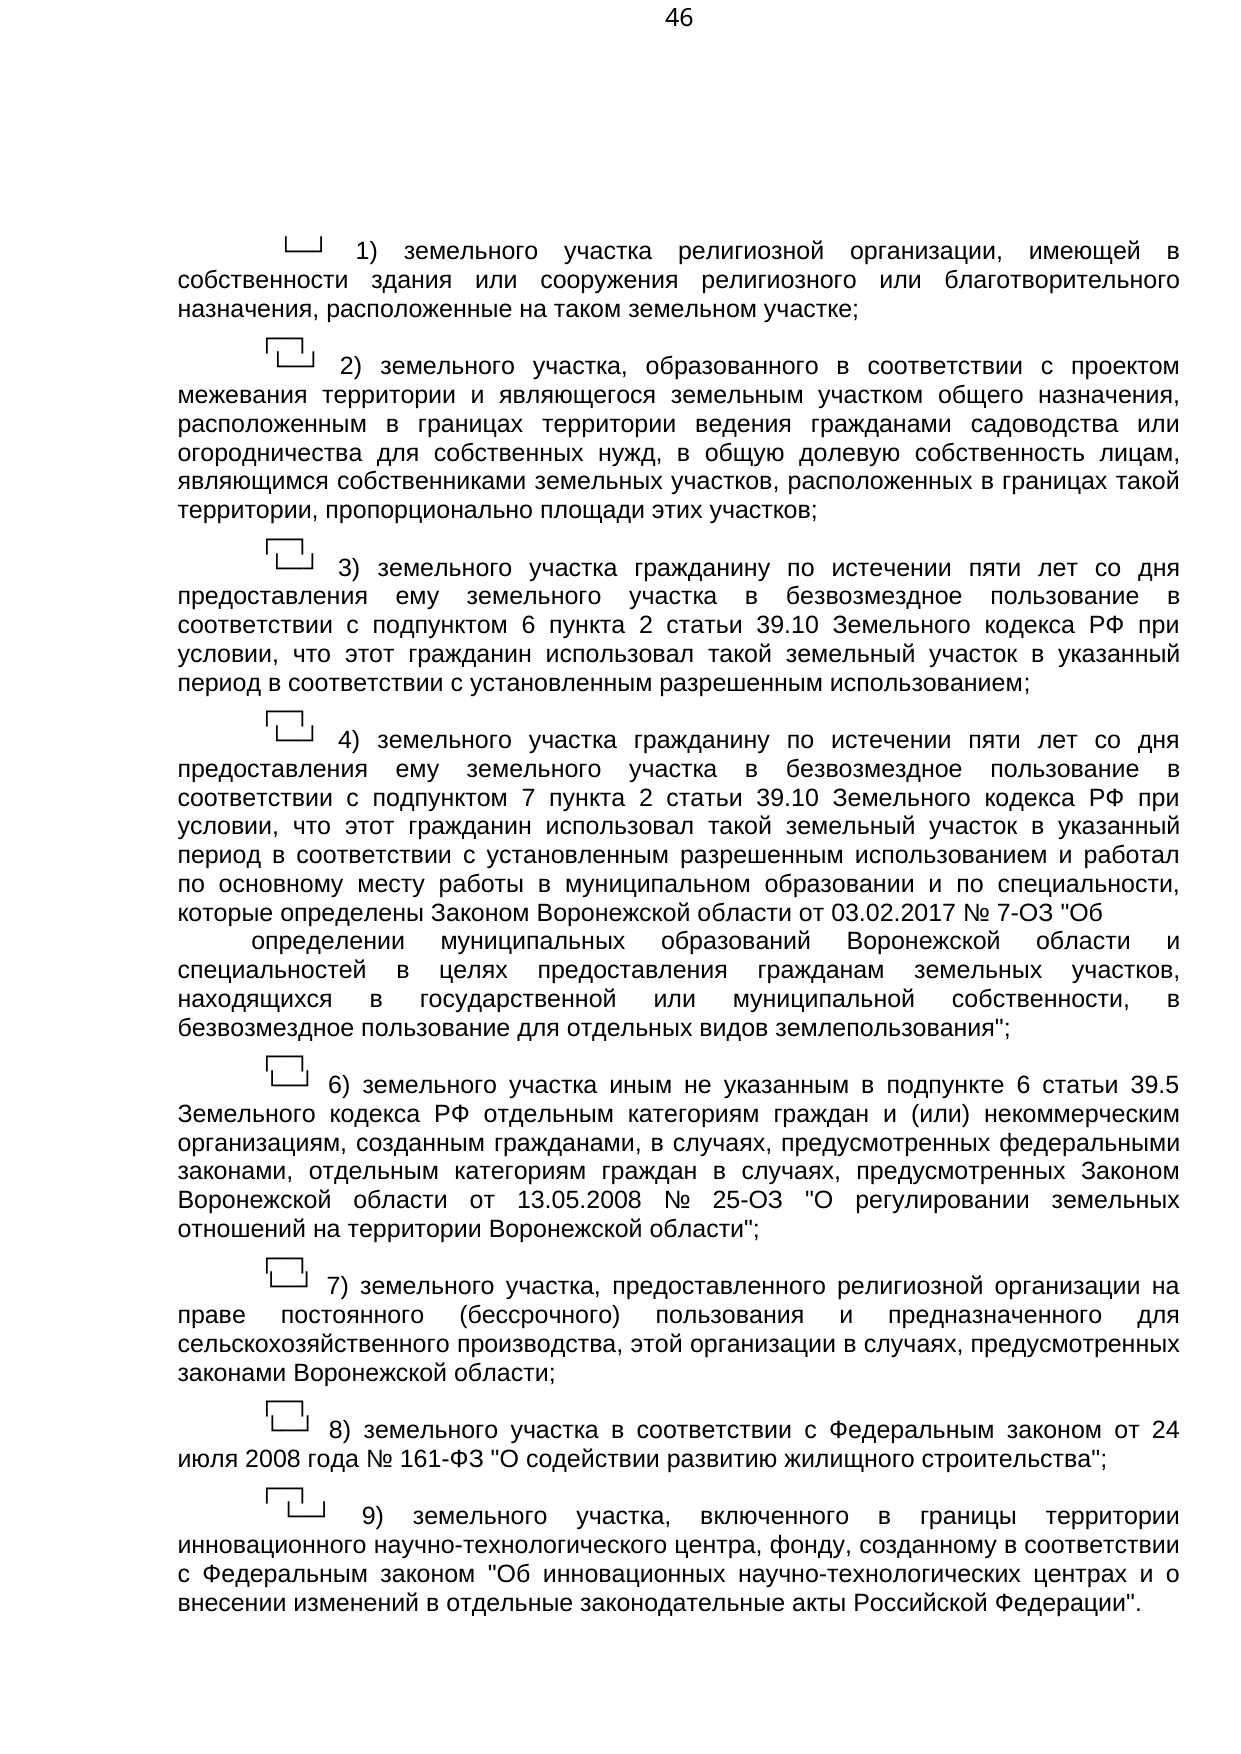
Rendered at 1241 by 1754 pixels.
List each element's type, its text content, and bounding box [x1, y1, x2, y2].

text └─┘ 7) земельного участка, предоставленного религиозной организации на праве постоянного (бессрочного) пользования и предназначенного для сельскохозяйственного производства, этой организации в случаях, предусмотренных законами Воронежской области; [177, 1271, 1181, 1386]
text ┌─┐ [177, 1041, 1181, 1070]
text ┌─┐ [177, 524, 1181, 552]
text ┌─┐ [177, 1472, 1181, 1501]
text └─┘ 4) земельного участка гражданину по истечении пяти лет со дня предоставления ему земельного участка в безвозмездное пользование в соответствии с подпунктом 7 пункта 2 статьи 39.10 Земельного кодекса РФ при условии, что этот гражданин использовал такой земельный участок в указанный период в соответствии с установленным разрешенным использованием и работал по основному месту работы в муниципальном образовании и по специальности, которые определены Законом Воронежской области от 03.02.2017 № 7-ОЗ "Об [177, 725, 1181, 926]
text └─┘ 8) земельного участка в соответствии с Федеральным законом от 24 июля 2008 года № 161-ФЗ "О содействии развитию жилищного строительства"; [177, 1415, 1181, 1472]
text └─┘ 6) земельного участка иным не указанным в подпункте 6 статьи 39.5 Земельного кодекса РФ отдельным категориям граждан и (или) некоммерческим организациям, созданным гражданами, в случаях, предусмотренных федеральными законами, отдельным категориям граждан в случаях, предусмотренных Законом Воронежской области от 13.05.2008 № 25-ОЗ "О регулировании земельных отношений на территории Воронежской области"; [177, 1070, 1181, 1242]
text ┌─┐ [177, 1386, 1181, 1415]
text └─┘ 9) земельного участка, включенного в границы территории инновационного научно-технологического центра, фонду, созданному в соответствии с Федеральным законом "Об инновационных научно-технологических центрах и о внесении изменений в отдельные законодательные акты Российской Федерации". [177, 1501, 1181, 1616]
text └─┘ 2) земельного участка, образованного в соответствии с проектом межевания территории и являющегося земельным участком общего назначения, расположенным в границах территории ведения гражданами садоводства или огородничества для собственных нужд, в общую долевую собственность лицам, являющимся собственниками земельных участков, расположенных в границах такой территории, пропорционально площади этих участков; [177, 351, 1181, 524]
text ┌─┐ [177, 322, 1181, 351]
text └─┘ 3) земельного участка гражданину по истечении пяти лет со дня предоставления ему земельного участка в безвозмездное пользование в соответствии с подпунктом 6 пункта 2 статьи 39.10 Земельного кодекса РФ при условии, что этот гражданин использовал такой земельный участок в указанный период в соответствии с установленным разрешенным использованием; [177, 552, 1181, 696]
text определении муниципальных образований Воронежской области и специальностей в целях предоставления гражданам земельных участков, находящихся в государственной или муниципальной собственности, в безвозмездное пользование для отдельных видов землепользования"; [177, 926, 1181, 1041]
text └─┘ 1) земельного участка религиозной организации, имеющей в собственности здания или сооружения религиозного или благотворительного назначения, расположенные на таком земельном участке; [177, 236, 1181, 322]
text ┌─┐ [177, 1242, 1181, 1271]
text ┌─┐ [177, 696, 1181, 725]
